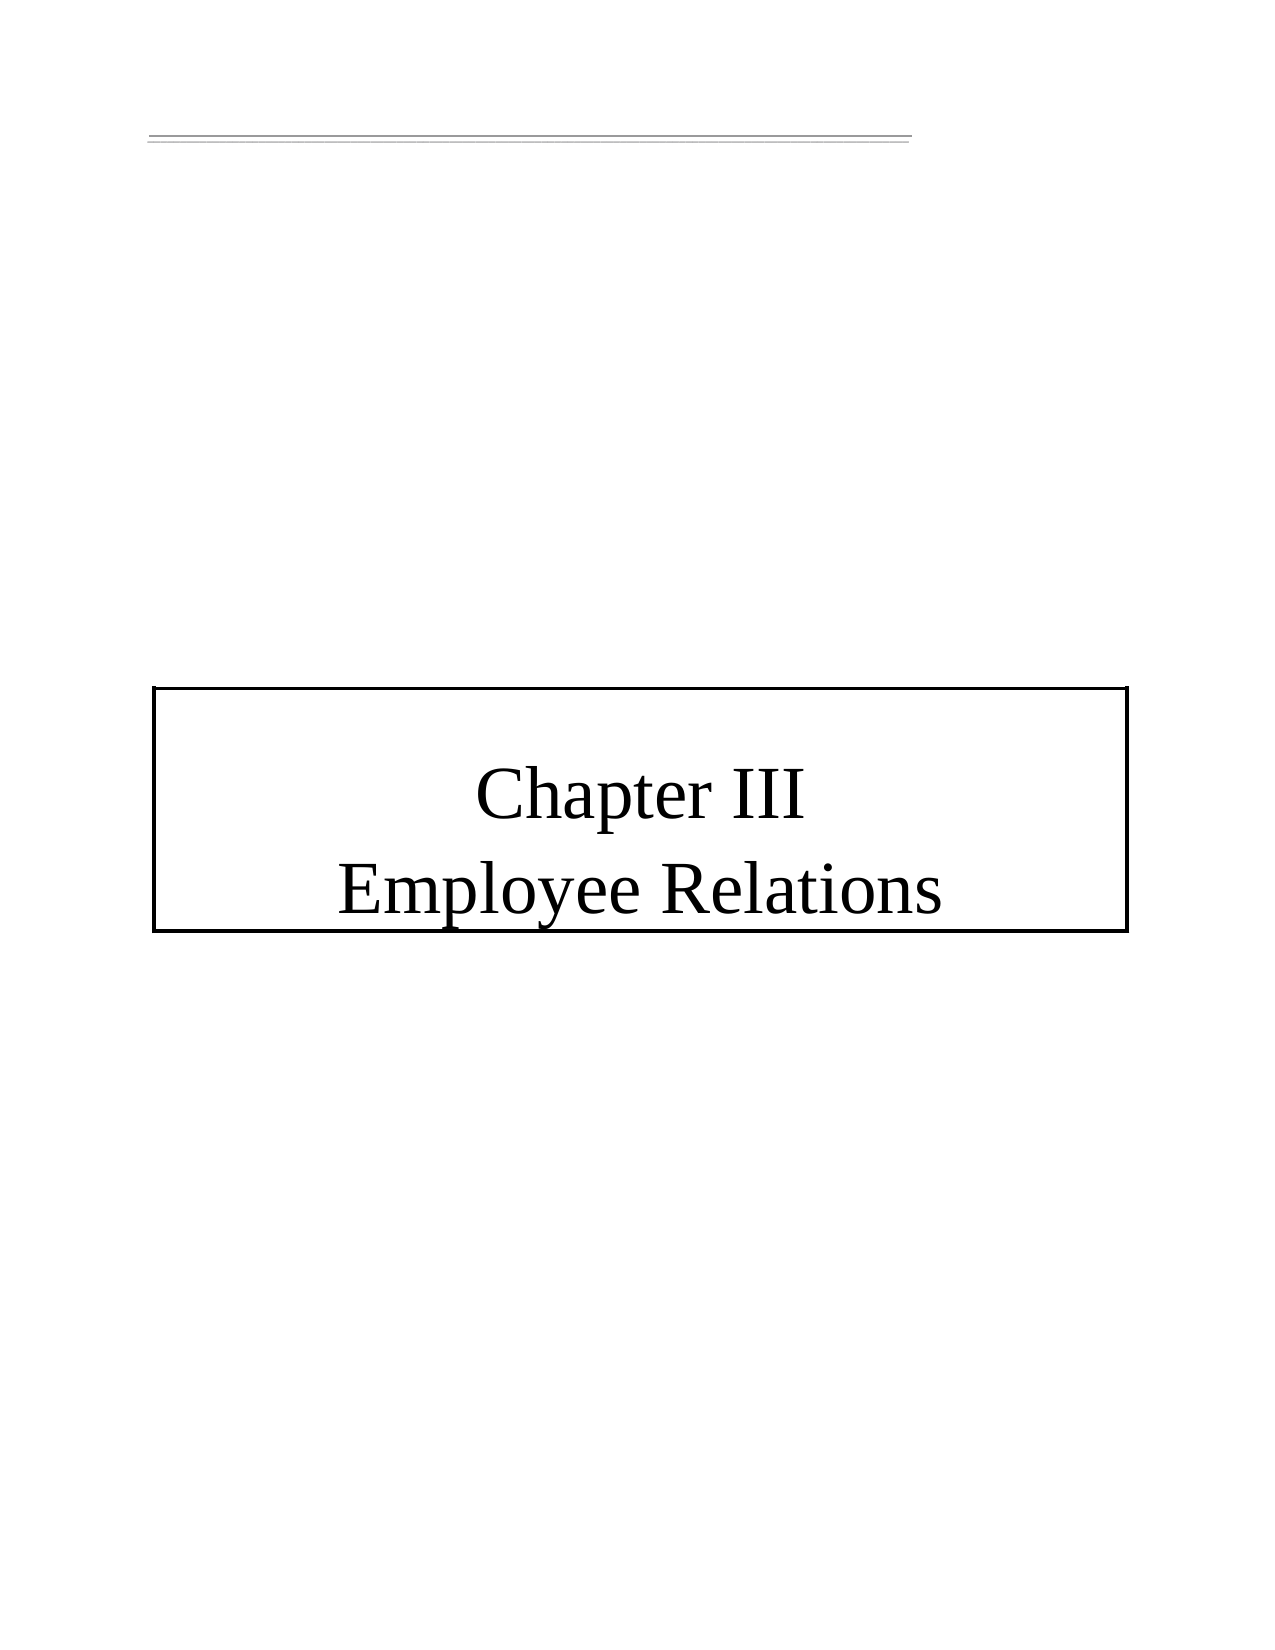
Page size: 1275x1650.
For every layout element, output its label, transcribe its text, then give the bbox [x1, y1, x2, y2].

text Employee Relations [156, 839, 1125, 929]
text ____________________________________________________________________________________________________________________ [148, 123, 1126, 145]
text Chapter III [156, 744, 1125, 834]
